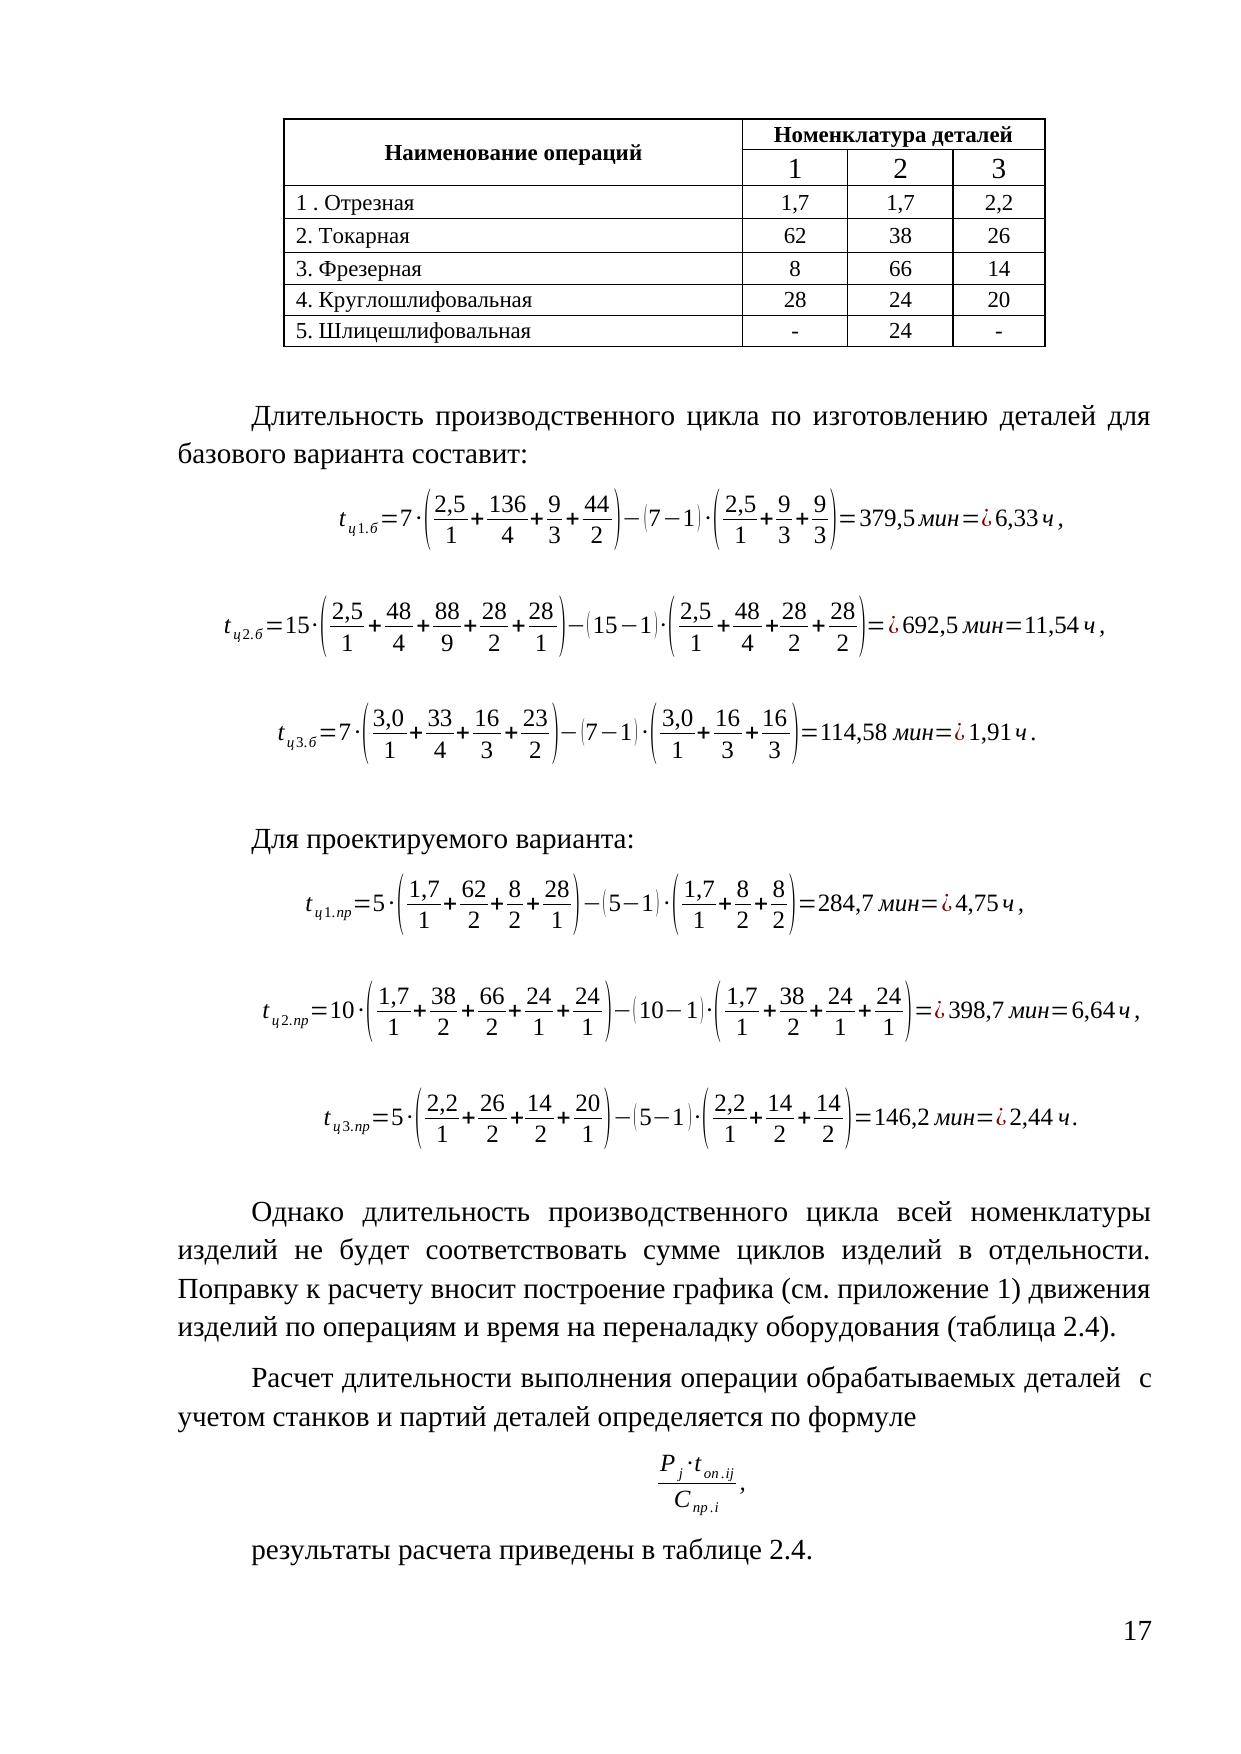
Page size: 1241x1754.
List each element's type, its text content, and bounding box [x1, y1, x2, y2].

table_cell 1 [743, 150, 847, 185]
table_cell 38 [848, 219, 952, 252]
text Расчет длительности выполнения операции обрабатываемых деталей c учетом станков и партий деталей определяется по формуле [177, 1360, 1152, 1432]
table_cell 28 [743, 285, 847, 315]
text результаты расчета приведены в таблице 2.4. [177, 1532, 1152, 1566]
table_cell 3. Фрезерная [285, 253, 742, 283]
table_cell 3 [954, 150, 1044, 185]
table_cell Наименование операций [285, 120, 742, 185]
table_cell 4. Круглошлифовальная [285, 285, 742, 315]
table_cell 1 . Отрезная [285, 186, 742, 218]
table_cell 2 [848, 150, 952, 185]
table_cell 24 [848, 285, 952, 315]
table_cell 20 [954, 285, 1044, 315]
text Однако длительность производственного цикла всей номенклатуры изделий не будет соответствовать сумме циклов изделий в отдельности. Поправку к расчету вносит построение графика (см. приложение 1) движения изделий по операциям и время на переналадку оборудования (таблица 2.4). [177, 1194, 1152, 1343]
table_cell - [954, 316, 1044, 346]
table_cell 66 [848, 253, 952, 283]
table_cell 24 [848, 316, 952, 346]
table_cell Номенклатура деталей [743, 120, 1044, 149]
table_cell 8 [743, 253, 847, 283]
table_cell 1,7 [848, 186, 952, 218]
table_cell 26 [954, 219, 1044, 252]
table_cell 5. Шлицешлифовальная [285, 316, 742, 346]
table_cell - [743, 316, 847, 346]
table_cell 2. Токарная [285, 219, 742, 252]
text Для проектируемого варианта: [177, 821, 1152, 855]
table_cell 62 [743, 219, 847, 252]
text Длительность производственного цикла по изготовлению деталей для базового варианта составит: [177, 398, 1152, 470]
table_cell 2,2 [954, 186, 1044, 218]
table_cell 14 [954, 253, 1044, 283]
table_cell 1,7 [743, 186, 847, 218]
